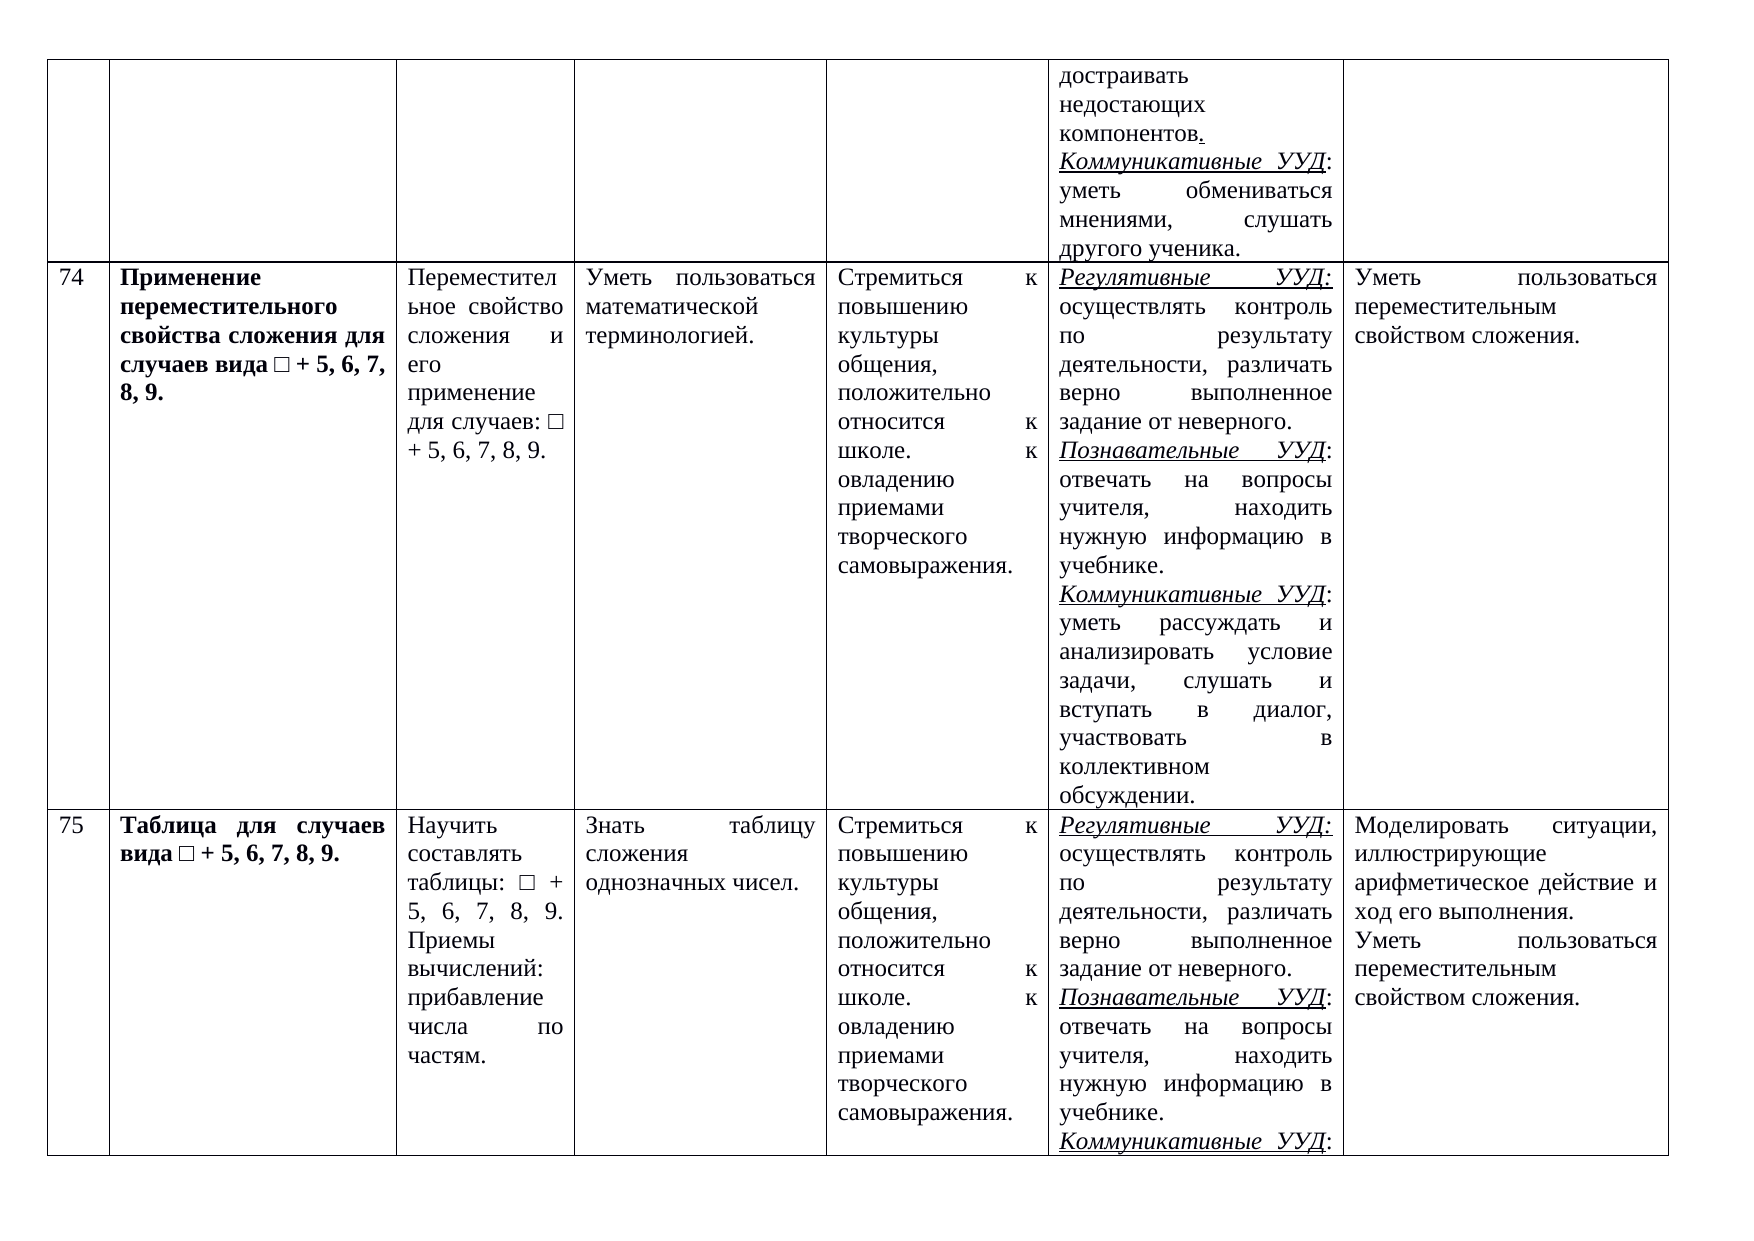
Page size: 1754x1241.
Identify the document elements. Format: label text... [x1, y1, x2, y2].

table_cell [827, 60, 1048, 261]
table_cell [110, 60, 396, 261]
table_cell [110, 810, 396, 1155]
table_cell Стремиться к повышению культуры общения, положительно относится к школе. к овладению приемами творческого самовыражения. [827, 263, 1048, 809]
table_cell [575, 60, 826, 261]
table_cell 74 [48, 263, 109, 809]
table_cell Переместительное свойство сложения и его применение для случаев: □ + 5, 6, 7, 8, 9. [397, 263, 574, 809]
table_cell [1344, 810, 1668, 1155]
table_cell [1344, 60, 1668, 261]
table_cell Применение переместительного свойства сложения для случаев вида □ + 5, 6, 7, 8, 9. [110, 263, 396, 809]
table_cell Уметь пользоваться переместительным свойством сложения. [1344, 263, 1668, 809]
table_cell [397, 60, 574, 261]
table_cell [827, 810, 1048, 1155]
table_cell Уметь пользоваться математической терминологией. [575, 263, 826, 809]
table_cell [1049, 60, 1343, 261]
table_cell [575, 810, 826, 1155]
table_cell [1049, 810, 1343, 1155]
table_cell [397, 810, 574, 1155]
table_cell 75 [48, 810, 109, 1155]
table_cell 73 [48, 60, 109, 261]
